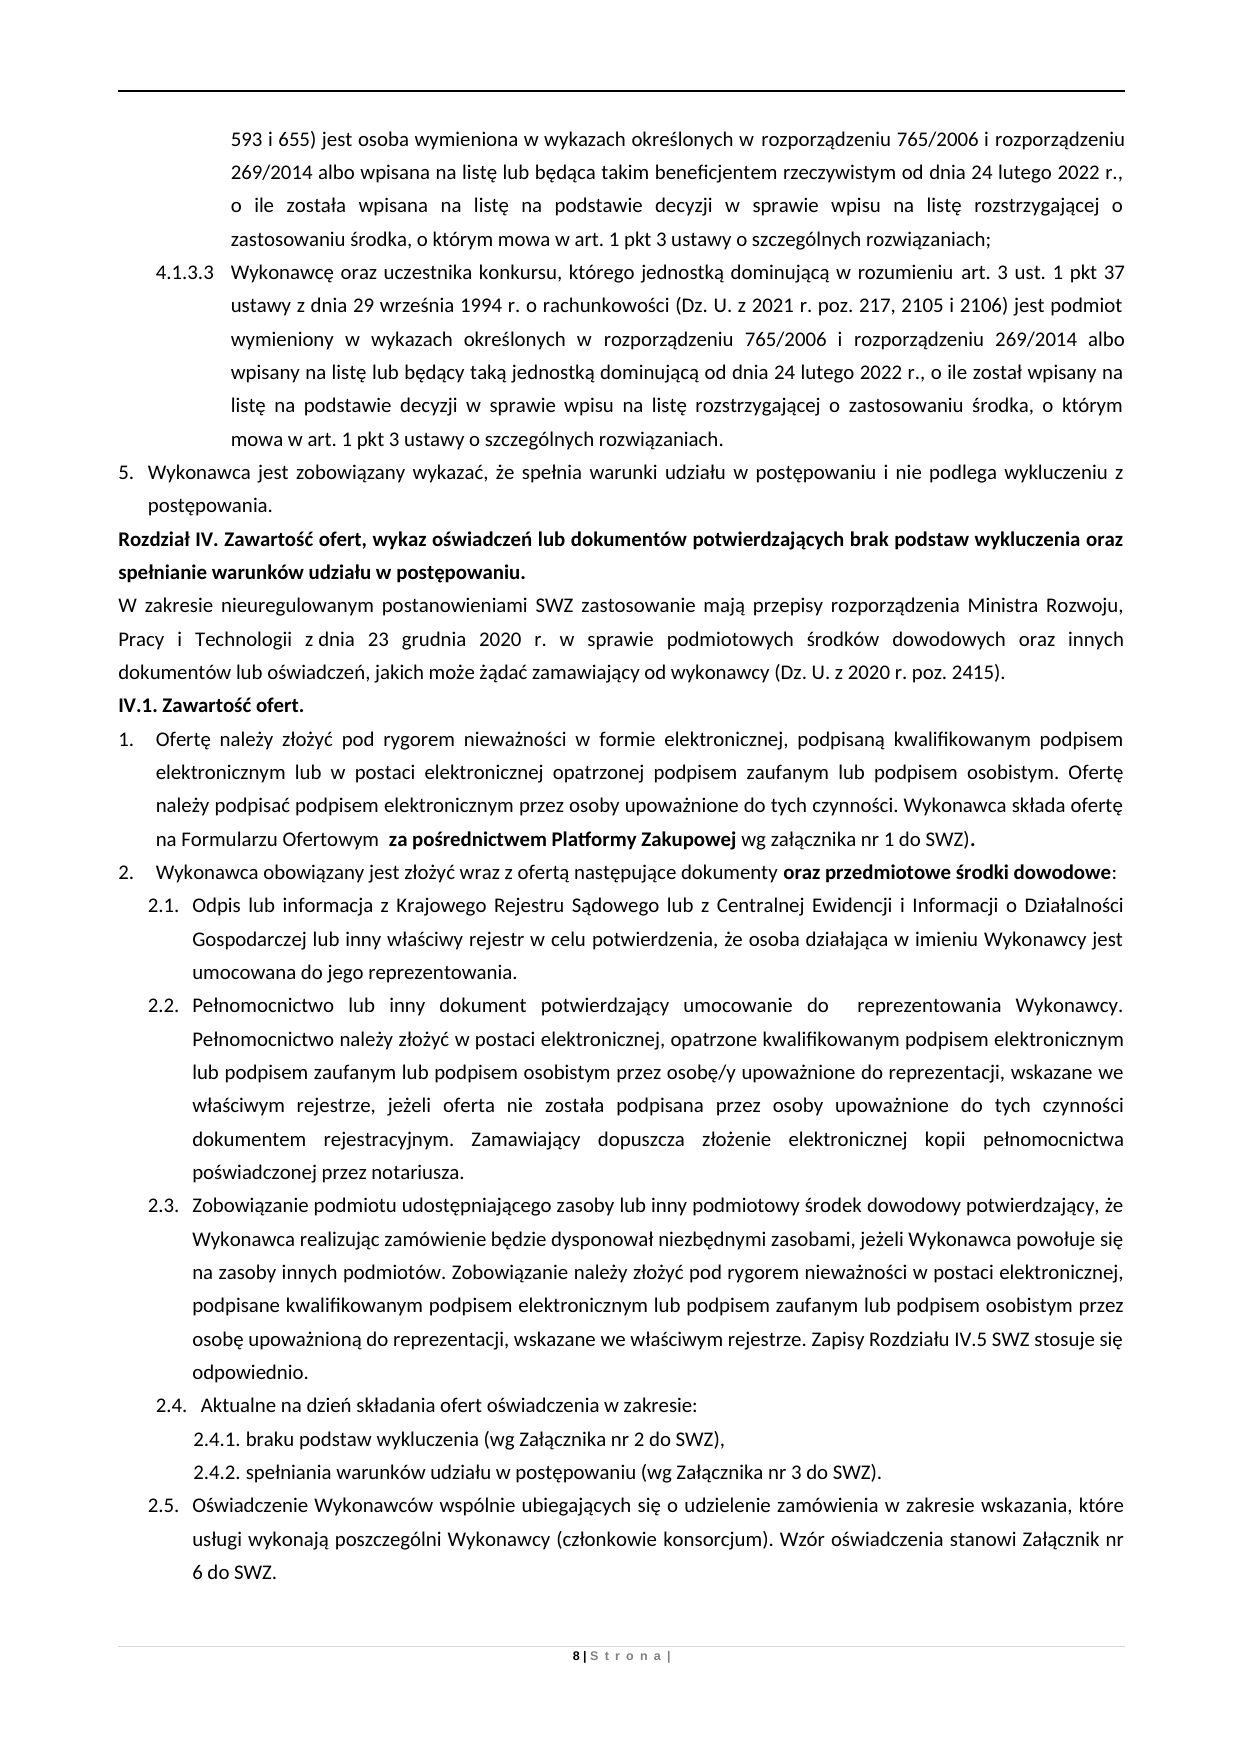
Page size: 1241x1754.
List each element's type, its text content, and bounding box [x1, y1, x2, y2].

text Rozdział IV. Zawartość ofert, wykaz oświadczeń lub dokumentów potwierdzających brak podstaw wykluczenia oraz spełnianie warunków udziału w postępowaniu. [118, 518, 1125, 585]
list Zobowiązanie podmiotu udostępniającego zasoby lub inny podmiotowy środek dowodowy potwierdzający, że Wykonawca realizując zamówienie będzie dysponował niezbędnymi zasobami, jeżeli Wykonawca powołuje się na zasoby innych podmiotów. Zobowiązanie należy złożyć pod rygorem nieważności w postaci elektronicznej, podpisane kwalifikowanym podpisem elektronicznym lub podpisem zaufanym lub podpisem osobistym przez osobę upoważnioną do reprezentacji, wskazane we właściwym rejestrze. Zapisy Rozdziału IV.5 SWZ stosuje się odpowiednio. [148, 1185, 1125, 1385]
list Wykonawca obowiązany jest złożyć wraz z ofertą następujące dokumenty oraz przedmiotowe środki dowodowe: [118, 851, 1125, 885]
list Oświadczenie Wykonawców wspólnie ubiegających się o udzielenie zamówienia w zakresie wskazania, które usługi wykonają poszczególni Wykonawcy (członkowie konsorcjum). Wzór oświadczenia stanowi Załącznik nr 6 do SWZ. [148, 1485, 1125, 1585]
list Wykonawca jest zobowiązany wykazać, że spełnia warunki udziału w postępowaniu i nie podlega wykluczeniu z postępowania. [118, 451, 1125, 518]
list Ofertę należy złożyć pod rygorem nieważności w formie elektronicznej, podpisaną kwalifikowanym podpisem elektronicznym lub w postaci elektronicznej opatrzonej podpisem zaufanym lub podpisem osobistym. Ofertę należy podpisać podpisem elektronicznym przez osoby upoważnione do tych czynności. Wykonawca składa ofertę na Formularzu Ofertowym za pośrednictwem Platformy Zakupowej wg załącznika nr 1 do SWZ). [118, 718, 1125, 851]
list Wykonawcę oraz uczestnika konkursu, którego jednostką dominującą w rozumieniu art. 3 ust. 1 pkt 37 ustawy z dnia 29 września 1994 r. o rachunkowości (Dz. U. z 2021 r. poz. 217, 2105 i 2106) jest podmiot wymieniony w wykazach określonych w rozporządzeniu 765/2006 i rozporządzeniu 269/2014 albo wpisany na listę lub będący taką jednostką dominującą od dnia 24 lutego 2022 r., o ile został wpisany na listę na podstawie decyzji w sprawie wpisu na listę rozstrzygającej o zastosowaniu środka, o którym mowa w art. 1 pkt 3 ustawy o szczególnych rozwiązaniach. [156, 251, 1125, 451]
list Odpis lub informacja z Krajowego Rejestru Sądowego lub z Centralnej Ewidencji i Informacji o Działalności Gospodarczej lub inny właściwy rejestr w celu potwierdzenia, że osoba działająca w imieniu Wykonawcy jest umocowana do jego reprezentowania. [148, 885, 1125, 985]
list Aktualne na dzień składania ofert oświadczenia w zakresie: [156, 1385, 1125, 1418]
list spełniania warunków udziału w postępowaniu (wg Załącznika nr 3 do SWZ). [193, 1451, 1125, 1485]
text IV.1. Zawartość ofert. [118, 685, 1125, 718]
list braku podstaw wykluczenia (wg Załącznika nr 2 do SWZ), [193, 1418, 1125, 1451]
text W zakresie nieuregulowanym postanowieniami SWZ zastosowanie mają przepisy rozporządzenia Ministra Rozwoju, Pracy i Technologii z dnia 23 grudnia 2020 r. w sprawie podmiotowych środków dowodowych oraz innych dokumentów lub oświadczeń, jakich może żądać zamawiający od wykonawcy (Dz. U. z 2020 r. poz. 2415). [118, 585, 1125, 685]
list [156, 118, 1125, 251]
list Pełnomocnictwo lub inny dokument potwierdzający umocowanie do reprezentowania Wykonawcy. Pełnomocnictwo należy złożyć w postaci elektronicznej, opatrzone kwalifikowanym podpisem elektronicznym lub podpisem zaufanym lub podpisem osobistym przez osobę/y upoważnione do reprezentacji, wskazane we właściwym rejestrze, jeżeli oferta nie została podpisana przez osoby upoważnione do tych czynności dokumentem rejestracyjnym. Zamawiający dopuszcza złożenie elektronicznej kopii pełnomocnictwa poświadczonej przez notariusza. [148, 985, 1125, 1185]
